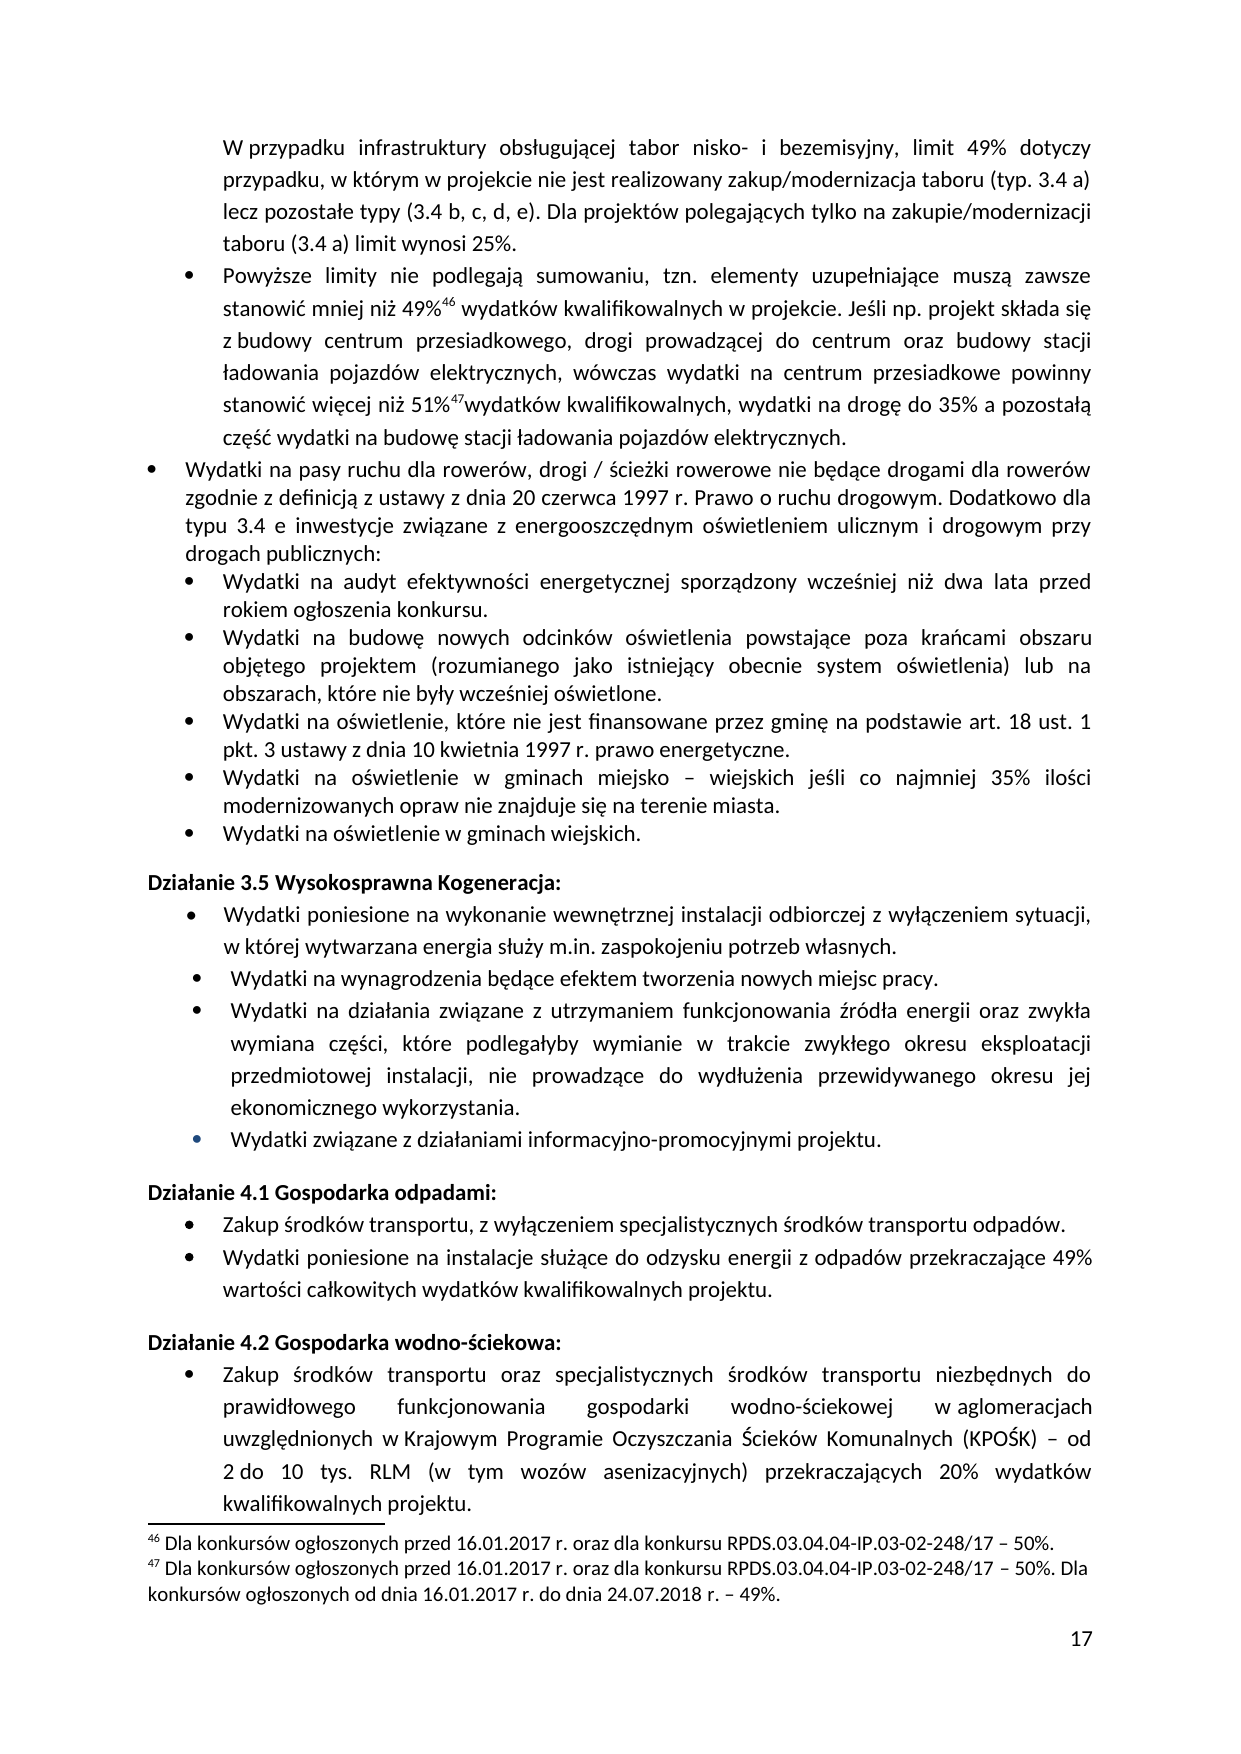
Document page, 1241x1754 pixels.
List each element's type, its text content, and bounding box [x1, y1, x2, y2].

list Wydatki na oświetlenie, które nie jest finansowane przez gminę na podstawie art. 18 ust. 1 pkt. 3 ustawy z dnia 10 kwietnia 1997 r. prawo energetyczne. [185, 707, 1093, 763]
list Zakup środków transportu, z wyłączeniem specjalistycznych środków transportu odpadów. [185, 1211, 1093, 1239]
list Zakup środków transportu oraz specjalistycznych środków transportu niezbędnych do prawidłowego funkcjonowania gospodarki wodno-ściekowej w aglomeracjach uwzględnionych w Krajowym Programie Oczyszczania Ścieków Komunalnych (KPOŚK) – od 2 do 10 tys. RLM (w tym wozów asenizacyjnych) przekraczających 20% wydatków kwalifikowalnych projektu. [185, 1360, 1093, 1517]
list Wydatki na działania związane z utrzymaniem funkcjonowania źródła energii oraz zwykła wymiana części, które podlegałyby wymianie w trakcie zwykłego okresu eksploatacji przedmiotowej instalacji, nie prowadzące do wydłużenia przewidywanego okresu jej ekonomicznego wykorzystania. [193, 997, 1093, 1121]
text Działanie 3.5 Wysokosprawna Kogeneracja: [148, 868, 1093, 896]
list Wydatki na wynagrodzenia będące efektem tworzenia nowych miejsc pracy. [193, 964, 1093, 992]
list Wydatki na oświetlenie w gminach wiejskich. [185, 819, 1093, 847]
list Wydatki na budowę nowych odcinków oświetlenia powstające poza krańcami obszaru objętego projektem (rozumianego jako istniejący obecnie system oświetlenia) lub na obszarach, które nie były wcześniej oświetlone. [185, 623, 1093, 707]
text • Wydatki poniesione na wykonanie wewnętrznej instalacji odbiorczej z wyłączeniem sytuacji, w której wytwarzana energia służy m.in. zaspokojeniu potrzeb własnych. [185, 900, 1093, 960]
text Działanie 4.2 Gospodarka wodno-ściekowa: [148, 1328, 1093, 1356]
list Powyższe limity nie podlegają sumowaniu, tzn. elementy uzupełniające muszą zawsze stanowić mniej niż 49% wydatków kwalifikowalnych w projekcie. Jeśli np. projekt składa się z budowy centrum przesiadkowego, drogi prowadzącej do centrum oraz budowy stacji ładowania pojazdów elektrycznych, wówczas wydatki na centrum przesiadkowe powinny stanowić więcej niż 51%wydatków kwalifikowalnych, wydatki na drogę do 35% a pozostałą część wydatki na budowę stacji ładowania pojazdów elektrycznych. [185, 262, 1093, 451]
list Wydatki na oświetlenie w gminach miejsko – wiejskich jeśli co najmniej 35% ilości modernizowanych opraw nie znajduje się na terenie miasta. [185, 763, 1093, 819]
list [185, 133, 1093, 257]
list Wydatki na pasy ruchu dla rowerów, drogi / ścieżki rowerowe nie będące drogami dla rowerów zgodnie z definicją z ustawy z dnia 20 czerwca 1997 r. Prawo o ruchu drogowym. Dodatkowo dla typu 3.4 e inwestycje związane z energooszczędnym oświetleniem ulicznym i drogowym przy drogach publicznych: [148, 455, 1093, 567]
list Wydatki na audyt efektywności energetycznej sporządzony wcześniej niż dwa lata przed rokiem ogłoszenia konkursu. [185, 567, 1093, 623]
list Wydatki poniesione na instalacje służące do odzysku energii z odpadów przekraczające 49% wartości całkowitych wydatków kwalifikowalnych projektu. [185, 1243, 1093, 1303]
list Wydatki związane z działaniami informacyjno-promocyjnymi projektu. [193, 1125, 1093, 1153]
text Działanie 4.1 Gospodarka odpadami: [148, 1178, 1093, 1206]
